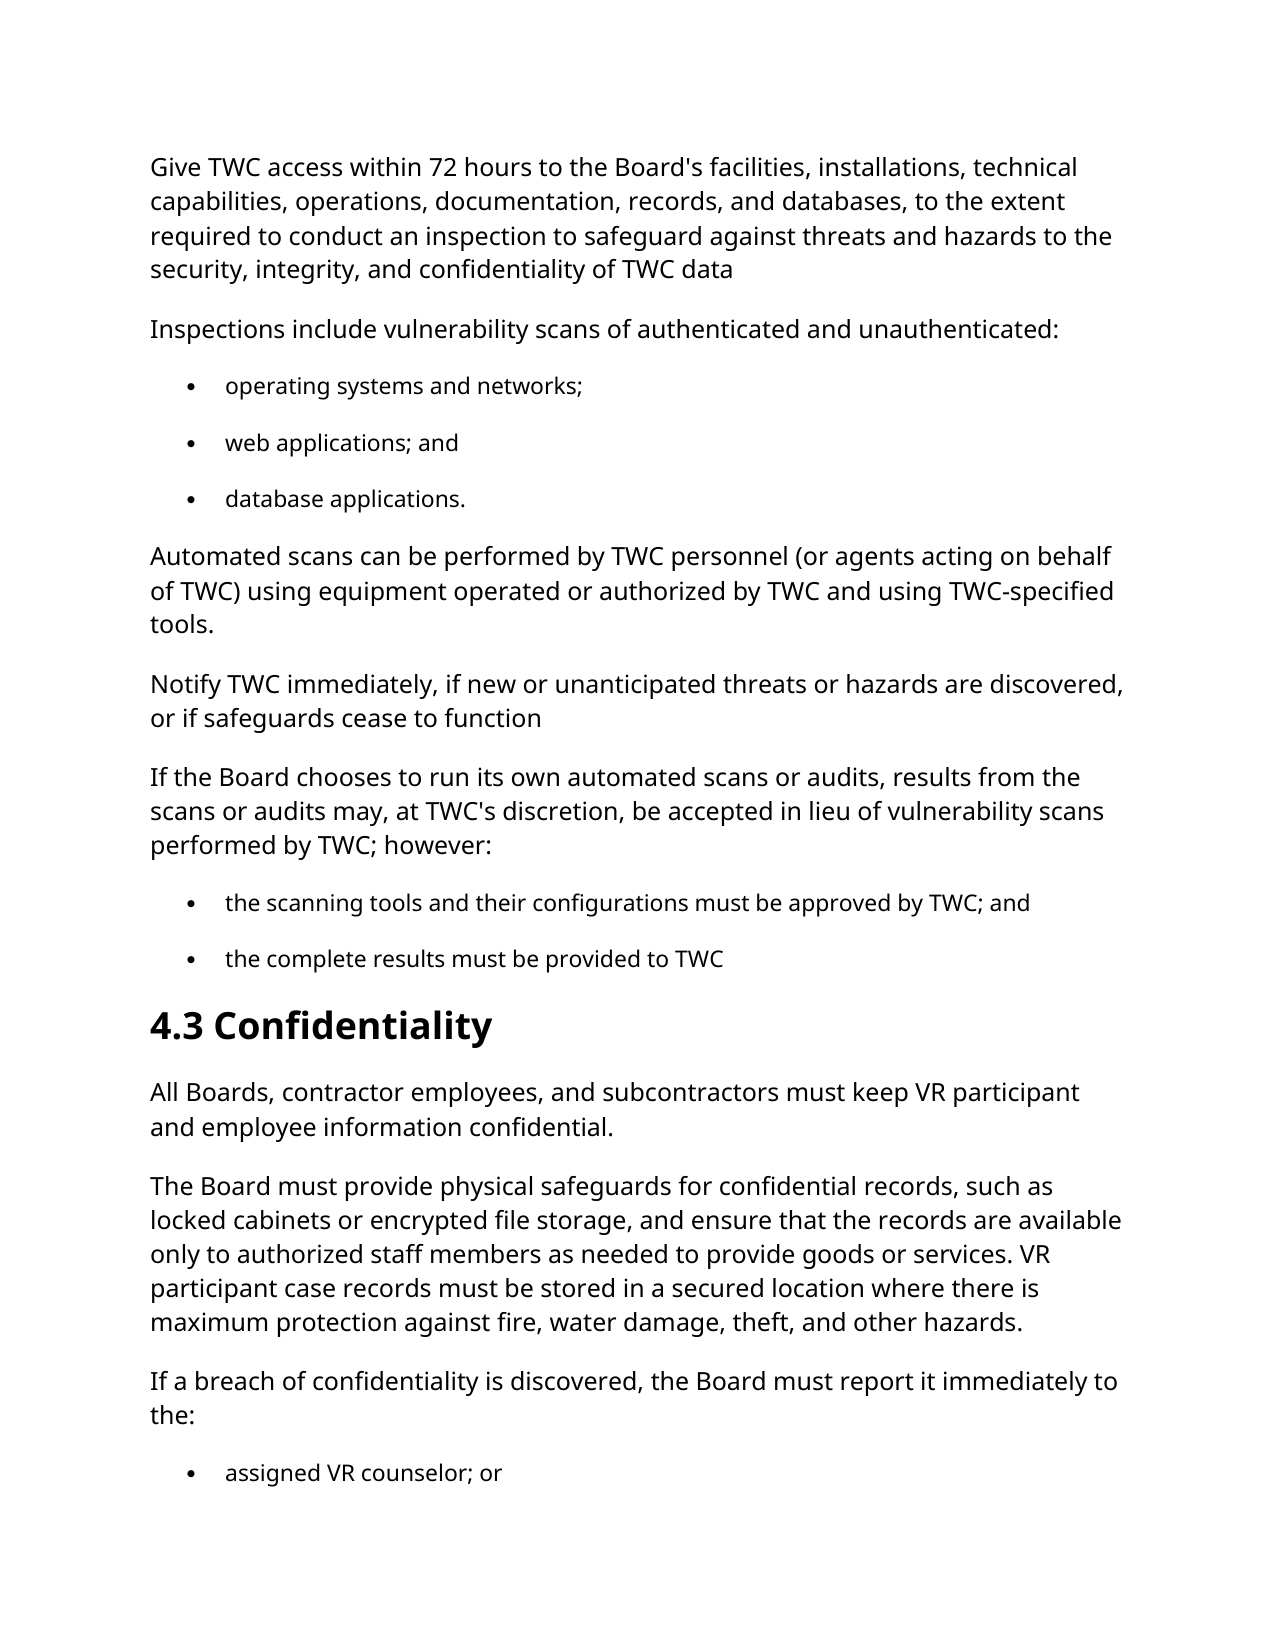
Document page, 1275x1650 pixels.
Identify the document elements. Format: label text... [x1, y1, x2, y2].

text All Boards, contractor employees, and subcontractors must keep VR participant and employee information confidential. [150, 1075, 1125, 1143]
text If a breach of confidentiality is discovered, the Board must report it immediately to the: [150, 1363, 1125, 1432]
text 4.3 Confidentiality [150, 999, 1125, 1050]
text The Board must provide physical safeguards for confidential records, such as locked cabinets or encrypted file storage, and ensure that the records are available only to authorized staff members as needed to provide goods or services. VR participant case records must be stored in a secured location where there is maximum protection against fire, water damage, theft, and other hazards. [150, 1168, 1125, 1338]
text If the Board chooses to run its own automated scans or audits, results from the scans or audits may, at TWC's discretion, be accepted in lieu of vulnerability scans performed by TWC; however: [150, 759, 1125, 862]
text Automated scans can be performed by TWC personnel (or agents acting on behalf of TWC) using equipment operated or authorized by TWC and using TWC-specified tools. [150, 539, 1125, 641]
list database applications. [187, 483, 1125, 514]
list the scanning tools and their configurations must be approved by TWC; and [187, 887, 1125, 918]
text Give TWC access within 72 hours to the Board's facilities, installations, technical capabilities, operations, documentation, records, and databases, to the extent required to conduct an inspection to safeguard against threats and hazards to the security, integrity, and confidentiality of TWC data [150, 150, 1125, 286]
list operating systems and networks; [187, 370, 1125, 402]
list assigned VR counselor; or [187, 1457, 1125, 1488]
list the complete results must be provided to TWC [187, 943, 1125, 974]
text Inspections include vulnerability scans of authenticated and unauthenticated: [150, 311, 1125, 345]
list web applications; and [187, 427, 1125, 458]
text Notify TWC immediately, if new or unanticipated threats or hazards are discovered, or if safeguards cease to function [150, 666, 1125, 734]
